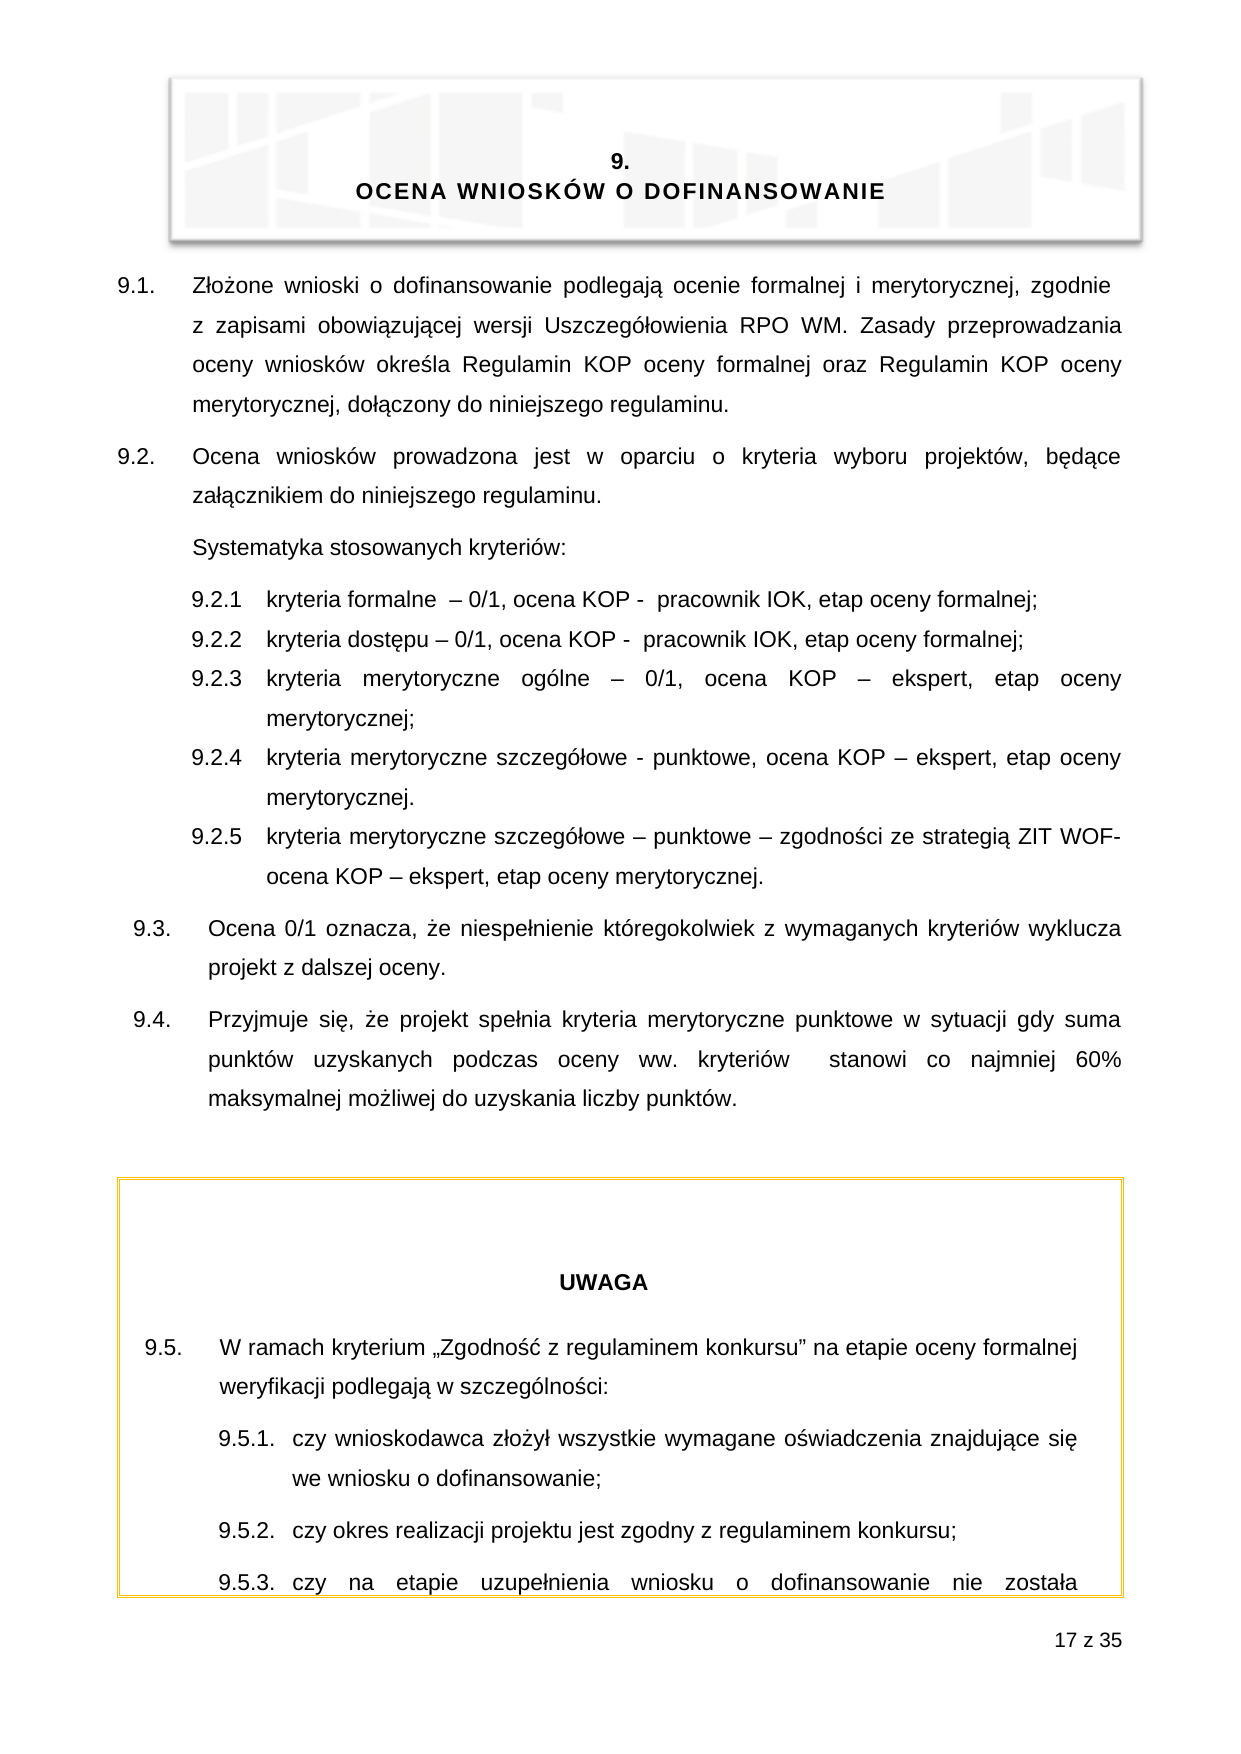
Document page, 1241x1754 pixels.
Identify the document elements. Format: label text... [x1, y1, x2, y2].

list kryteria merytoryczne szczegółowe – punktowe – zgodności ze strategią ZIT WOF- ocena KOP – ekspert, etap oceny merytorycznej. [191, 823, 1122, 889]
list Ocena wniosków prowadzona jest w oparciu o kryteria wyboru projektów, będące załącznikiem do niniejszego regulaminu. [117, 443, 1122, 509]
list Ocena 0/1 oznacza, że niespełnienie któregokolwiek z wymaganych kryteriów wyklucza projekt z dalszej oceny. [133, 915, 1122, 981]
list kryteria merytoryczne szczegółowe - punktowe, ocena KOP – ekspert, etap oceny merytorycznej. [191, 744, 1122, 810]
list kryteria dostępu – 0/1, ocena KOP - pracownik IOK, etap oceny formalnej; [191, 626, 1122, 652]
list kryteria merytoryczne ogólne – 0/1, ocena KOP – ekspert, etap oceny merytorycznej; [191, 665, 1122, 731]
text Systematyka stosowanych kryteriów: [192, 534, 1122, 561]
list kryteria formalne – 0/1, ocena KOP - pracownik IOK, etap oceny formalnej; [191, 586, 1122, 613]
list Przyjmuje się, że projekt spełnia kryteria merytoryczne punktowe w sytuacji gdy suma punktów uzyskanych podczas oceny ww. kryteriów stanowi co najmniej 60% maksymalnej możliwej do uzyskania liczby punktów. [133, 1006, 1122, 1111]
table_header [120, 1180, 1121, 1595]
subtitle 9. OCENA WNIOSKÓW O DOFINANSOWANIE [118, 148, 1122, 204]
list Złożone wnioski o dofinansowanie podlegają ocenie formalnej i merytorycznej, zgodnie z zapisami obowiązującej wersji Uszczegółowienia RPO WM. Zasady przeprowadzania oceny wniosków określa Regulamin KOP oceny formalnej oraz Regulamin KOP oceny merytorycznej, dołączony do niniejszego regulaminu. [117, 272, 1122, 417]
